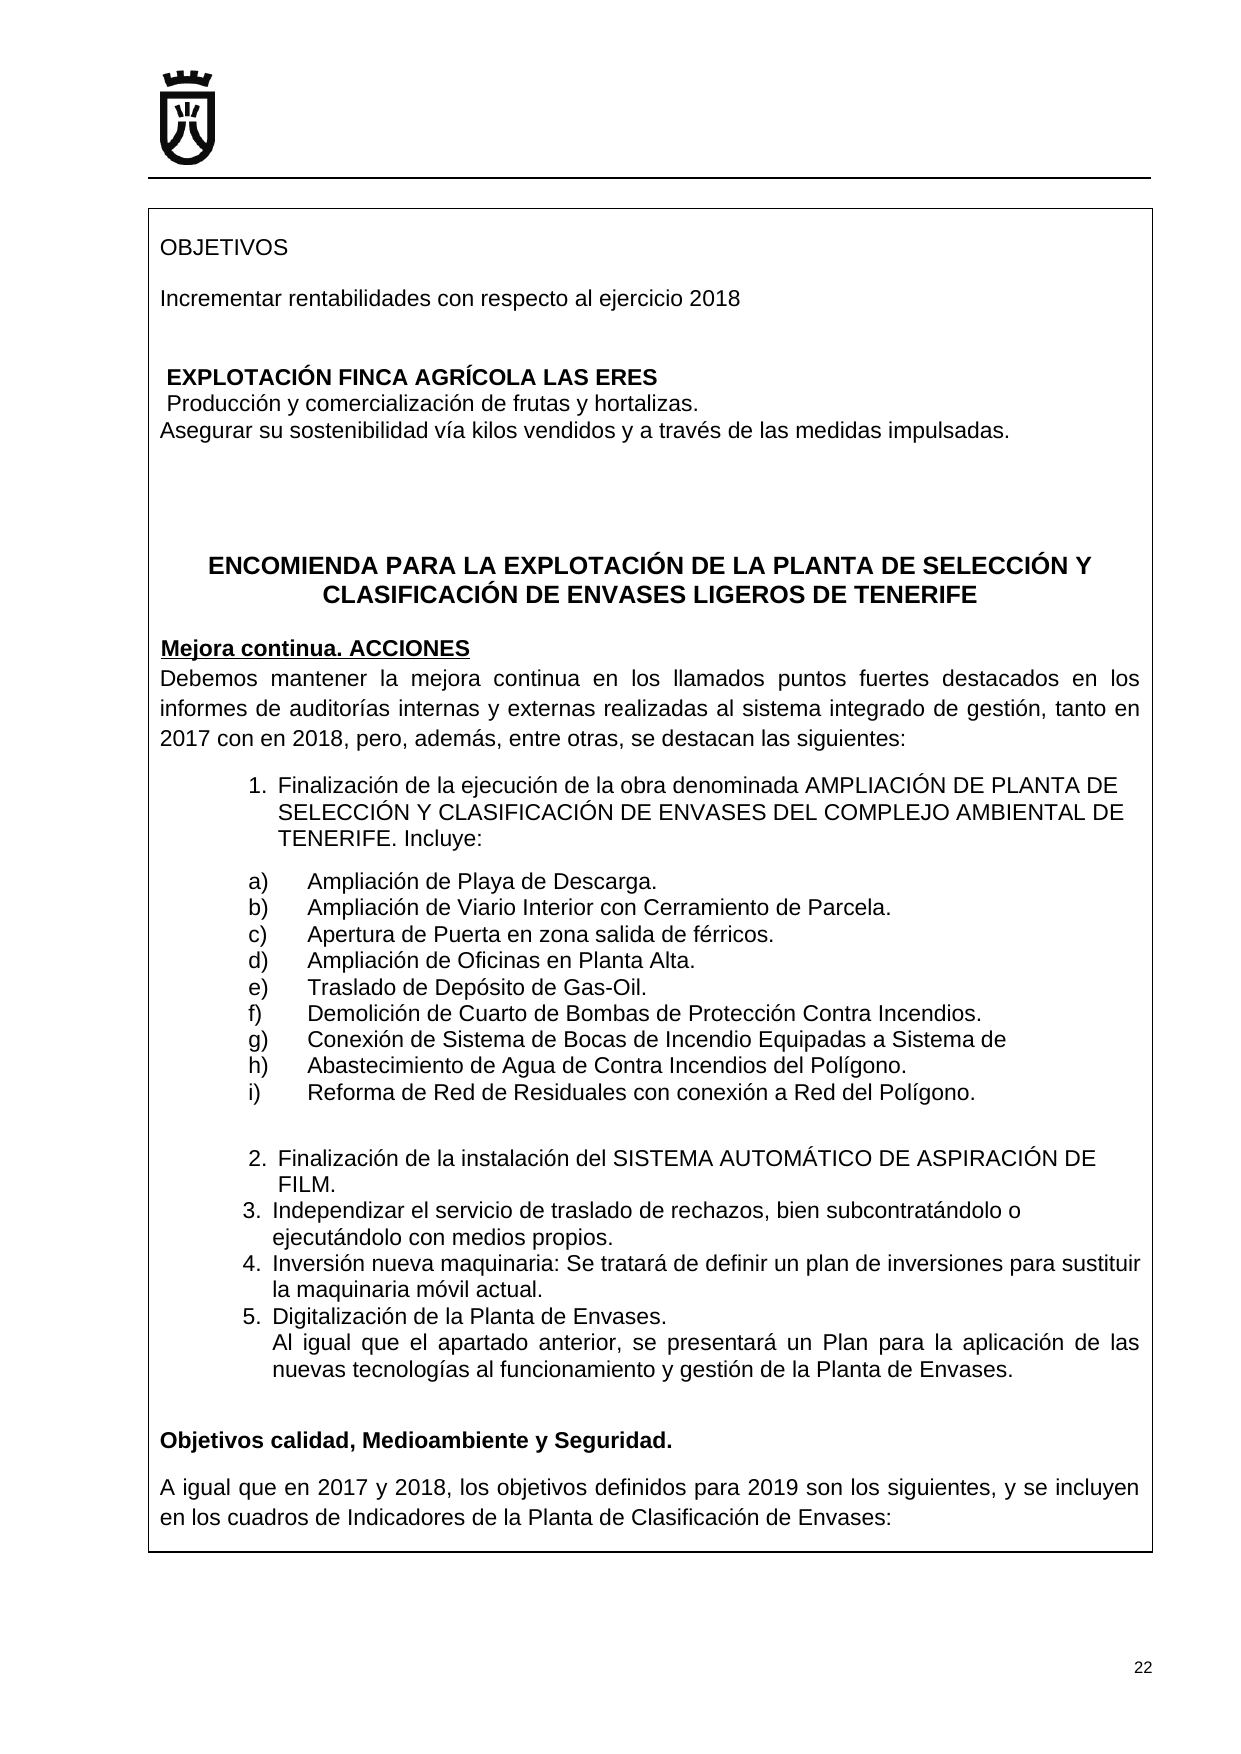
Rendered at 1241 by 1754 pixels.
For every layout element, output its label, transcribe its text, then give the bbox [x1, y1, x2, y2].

picture [158, 59, 247, 177]
